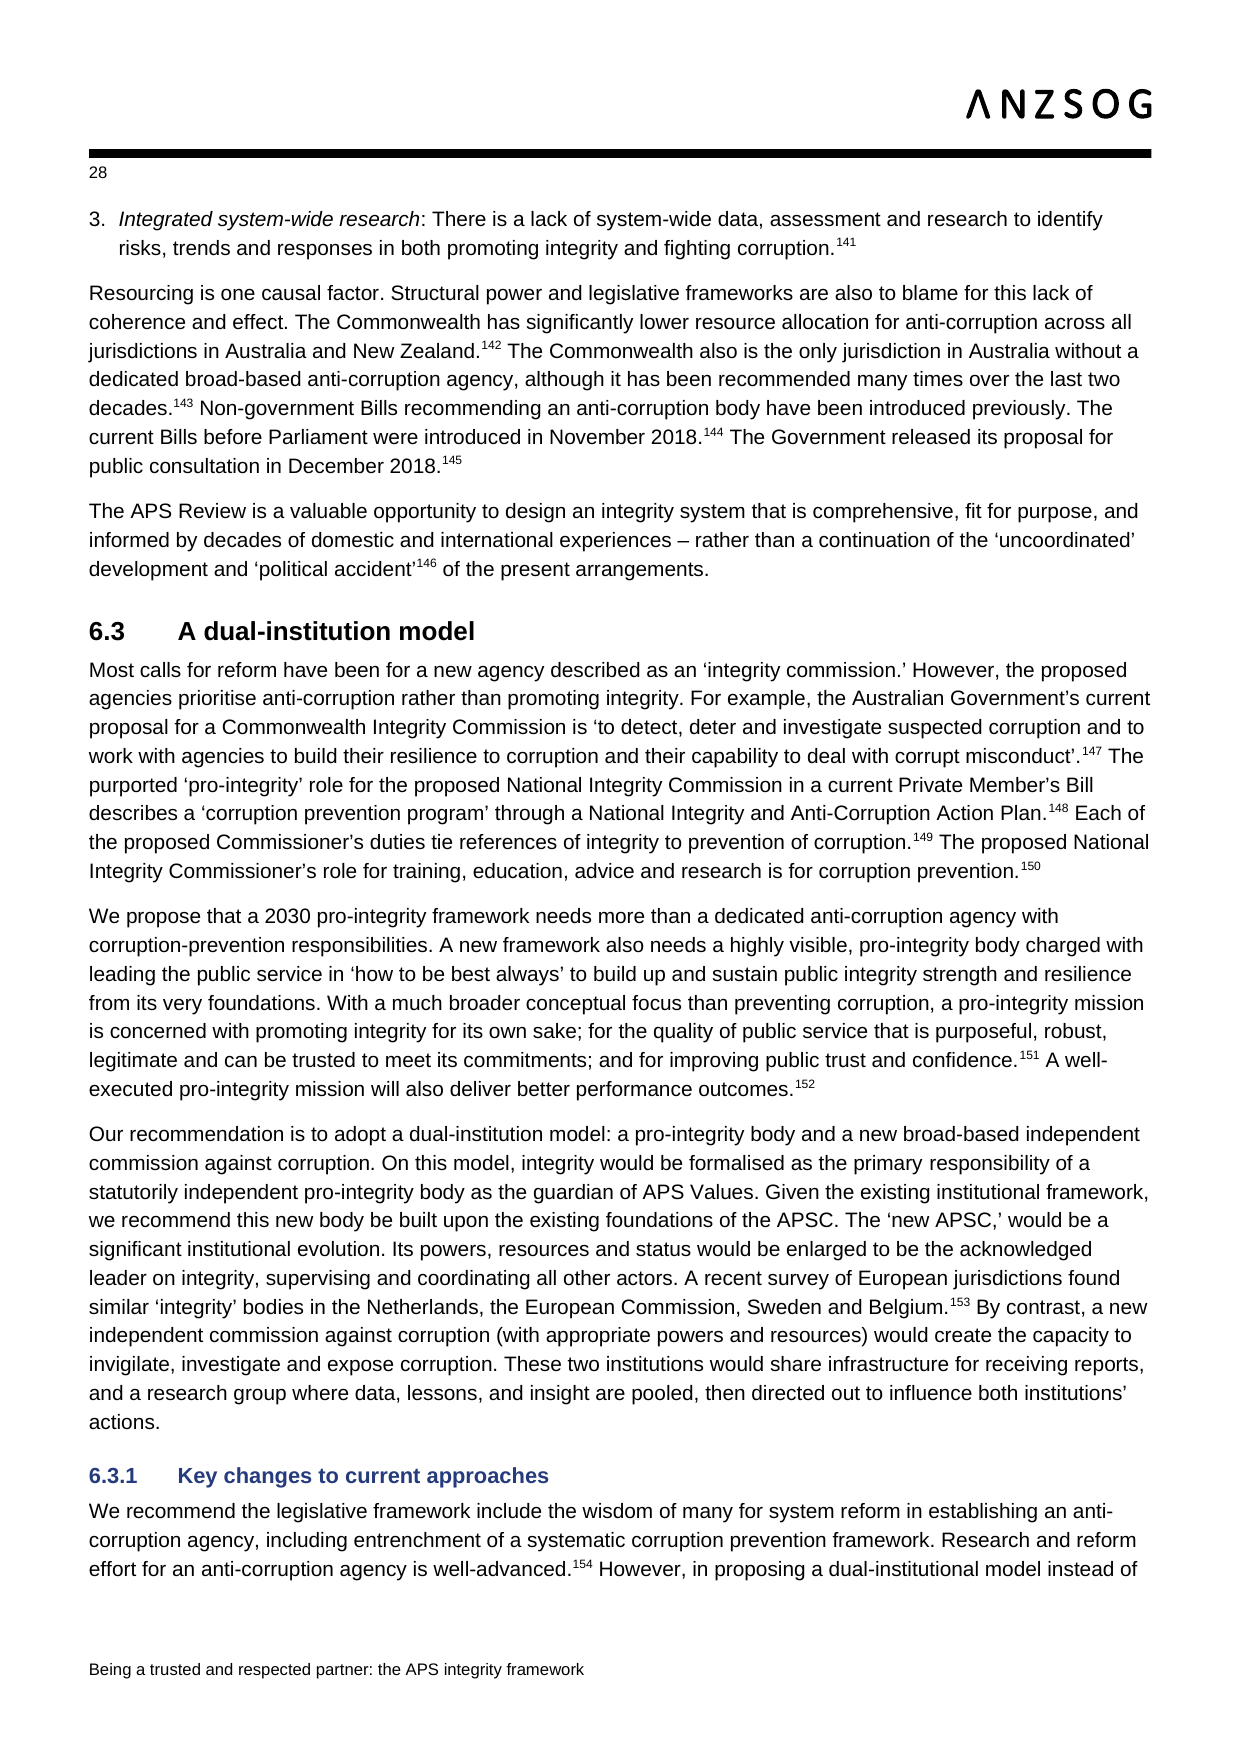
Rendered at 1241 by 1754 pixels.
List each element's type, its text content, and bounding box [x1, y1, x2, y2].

text Most calls for reform have been for a new agency described as an ‘integrity commission.’ However, the proposed agencies prioritise anti-corruption rather than promoting integrity. For example, the Australian Government’s current proposal for a Commonwealth Integrity Commission is ‘to detect, deter and investigate suspected corruption and to work with agencies to build their resilience to corruption and their capability to deal with corrupt misconduct’. The purported ‘pro-integrity’ role for the proposed National Integrity Commission in a current Private Member’s Bill describes a ‘corruption prevention program’ through a National Integrity and Anti-Corruption Action Plan. Each of the proposed Commissioner’s duties tie references of integrity to prevention of corruption. The proposed National Integrity Commissioner’s role for training, education, advice and research is for corruption prevention. [89, 657, 1152, 883]
text The APS Review is a valuable opportunity to design an integrity system that is comprehensive, fit for purpose, and informed by decades of domestic and international experiences – rather than a continuation of the ‘uncoordinated’ development and ‘political accident’ of the present arrangements. [89, 499, 1152, 580]
list Integrated system-wide research: There is a lack of system-wide data, assessment and research to identify risks, trends and responses in both promoting integrity and fighting corruption. [89, 207, 1152, 259]
text Resourcing is one causal factor. Structural power and legislative frameworks are also to blame for this lack of coherence and effect. The Commonwealth has significantly lower resource allocation for anti-corruption across all jurisdictions in Australia and New Zealand. The Commonwealth also is the only jurisdiction in Australia without a dedicated broad-based anti-corruption agency, although it has been recommended many times over the last two decades. Non-government Bills recommending an anti-corruption body have been introduced previously. The current Bills before Parliament were introduced in November 2018. The Government released its proposal for public consultation in December 2018. [89, 281, 1152, 477]
subtitle Key changes to current approaches [89, 1463, 1152, 1488]
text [89, 1499, 1152, 1581]
text Our recommendation is to adopt a dual-institution model: a pro-integrity body and a new broad-based independent commission against corruption. On this model, integrity would be formalised as the primary responsibility of a statutorily independent pro-integrity body as the guardian of APS Values. Given the existing institutional framework, we recommend this new body be built upon the existing foundations of the APSC. The ‘new APSC,’ would be a significant institutional evolution. Its powers, resources and status would be enlarged to be the acknowledged leader on integrity, supervising and coordinating all other actors. A recent survey of European jurisdictions found similar ‘integrity’ bodies in the Netherlands, the European Commission, Sweden and Belgium. By contrast, a new independent commission against corruption (with appropriate powers and resources) would create the capacity to invigilate, investigate and expose corruption. These two institutions would share infrastructure for receiving reports, and a research group where data, lessons, and insight are pooled, then directed out to influence both institutions’ actions. [89, 1122, 1152, 1433]
text We propose that a 2030 pro-integrity framework needs more than a dedicated anti-corruption agency with corruption-prevention responsibilities. A new framework also needs a highly visible, pro-integrity body charged with leading the public service in ‘how to be best always’ to build up and sustain public integrity strength and resilience from its very foundations. With a much broader conceptual focus than preventing corruption, a pro-integrity mission is concerned with promoting integrity for its own sake; for the quality of public service that is purposeful, robust, legitimate and can be trusted to meet its commitments; and for improving public trust and confidence. A well-executed pro-integrity mission will also deliver better performance outcomes. [89, 904, 1152, 1101]
subtitle A dual-institution model [89, 616, 1152, 646]
